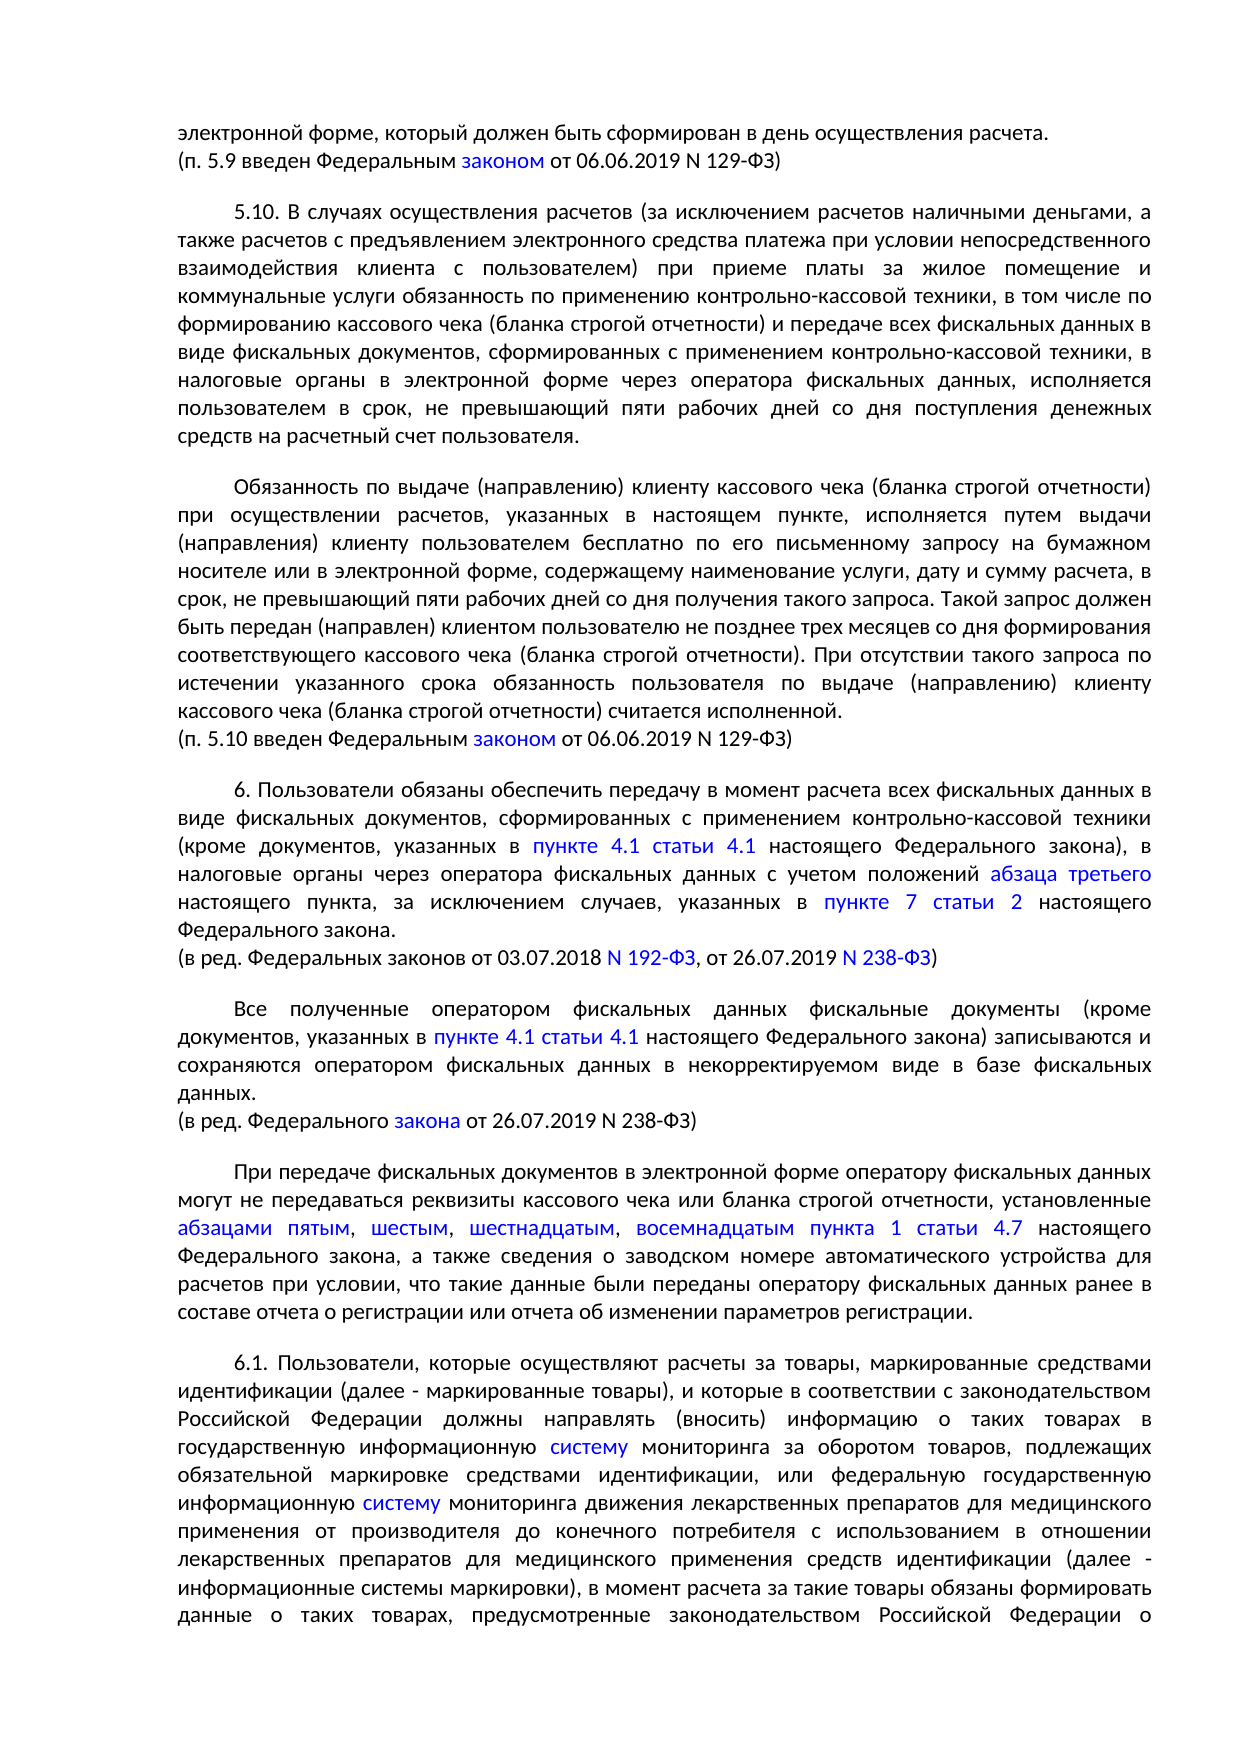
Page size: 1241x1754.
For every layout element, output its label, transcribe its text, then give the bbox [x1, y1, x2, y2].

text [177, 118, 1152, 146]
text (в ред. Федерального закона от 26.07.2019 N 238-ФЗ) [177, 1106, 1152, 1134]
text 6. Пользователи обязаны обеспечить передачу в момент расчета всех фискальных данных в виде фискальных документов, сформированных с применением контрольно-кассовой техники (кроме документов, указанных в пункте 4.1 статьи 4.1 настоящего Федерального закона), в налоговые органы через оператора фискальных данных с учетом положений абзаца третьего настоящего пункта, за исключением случаев, указанных в пункте 7 статьи 2 настоящего Федерального закона. [177, 775, 1152, 943]
text Все полученные оператором фискальных данных фискальные документы (кроме документов, указанных в пункте 4.1 статьи 4.1 настоящего Федерального закона) записываются и сохраняются оператором фискальных данных в некорректируемом виде в базе фискальных данных. [177, 994, 1152, 1106]
text 5.10. В случаях осуществления расчетов (за исключением расчетов наличными деньгами, а также расчетов с предъявлением электронного средства платежа при условии непосредственного взаимодействия клиента с пользователем) при приеме платы за жилое помещение и коммунальные услуги обязанность по применению контрольно-кассовой техники, в том числе по формированию кассового чека (бланка строгой отчетности) и передаче всех фискальных данных в виде фискальных документов, сформированных с применением контрольно-кассовой техники, в налоговые органы в электронной форме через оператора фискальных данных, исполняется пользователем в срок, не превышающий пяти рабочих дней со дня поступления денежных средств на расчетный счет пользователя. [177, 197, 1152, 449]
text (п. 5.10 введен Федеральным законом от 06.06.2019 N 129-ФЗ) [177, 724, 1152, 752]
text (п. 5.9 введен Федеральным законом от 06.06.2019 N 129-ФЗ) [177, 146, 1152, 174]
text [177, 1348, 1152, 1629]
text При передаче фискальных документов в электронной форме оператору фискальных данных могут не передаваться реквизиты кассового чека или бланка строгой отчетности, установленные абзацами пятым, шестым, шестнадцатым, восемнадцатым пункта 1 статьи 4.7 настоящего Федерального закона, а также сведения о заводском номере автоматического устройства для расчетов при условии, что такие данные были переданы оператору фискальных данных ранее в составе отчета о регистрации или отчета об изменении параметров регистрации. [177, 1157, 1152, 1326]
text (в ред. Федеральных законов от 03.07.2018 N 192-ФЗ, от 26.07.2019 N 238-ФЗ) [177, 943, 1152, 971]
text Обязанность по выдаче (направлению) клиенту кассового чека (бланка строгой отчетности) при осуществлении расчетов, указанных в настоящем пункте, исполняется путем выдачи (направления) клиенту пользователем бесплатно по его письменному запросу на бумажном носителе или в электронной форме, содержащему наименование услуги, дату и сумму расчета, в срок, не превышающий пяти рабочих дней со дня получения такого запроса. Такой запрос должен быть передан (направлен) клиентом пользователю не позднее трех месяцев со дня формирования соответствующего кассового чека (бланка строгой отчетности). При отсутствии такого запроса по истечении указанного срока обязанность пользователя по выдаче (направлению) клиенту кассового чека (бланка строгой отчетности) считается исполненной. [177, 472, 1152, 724]
